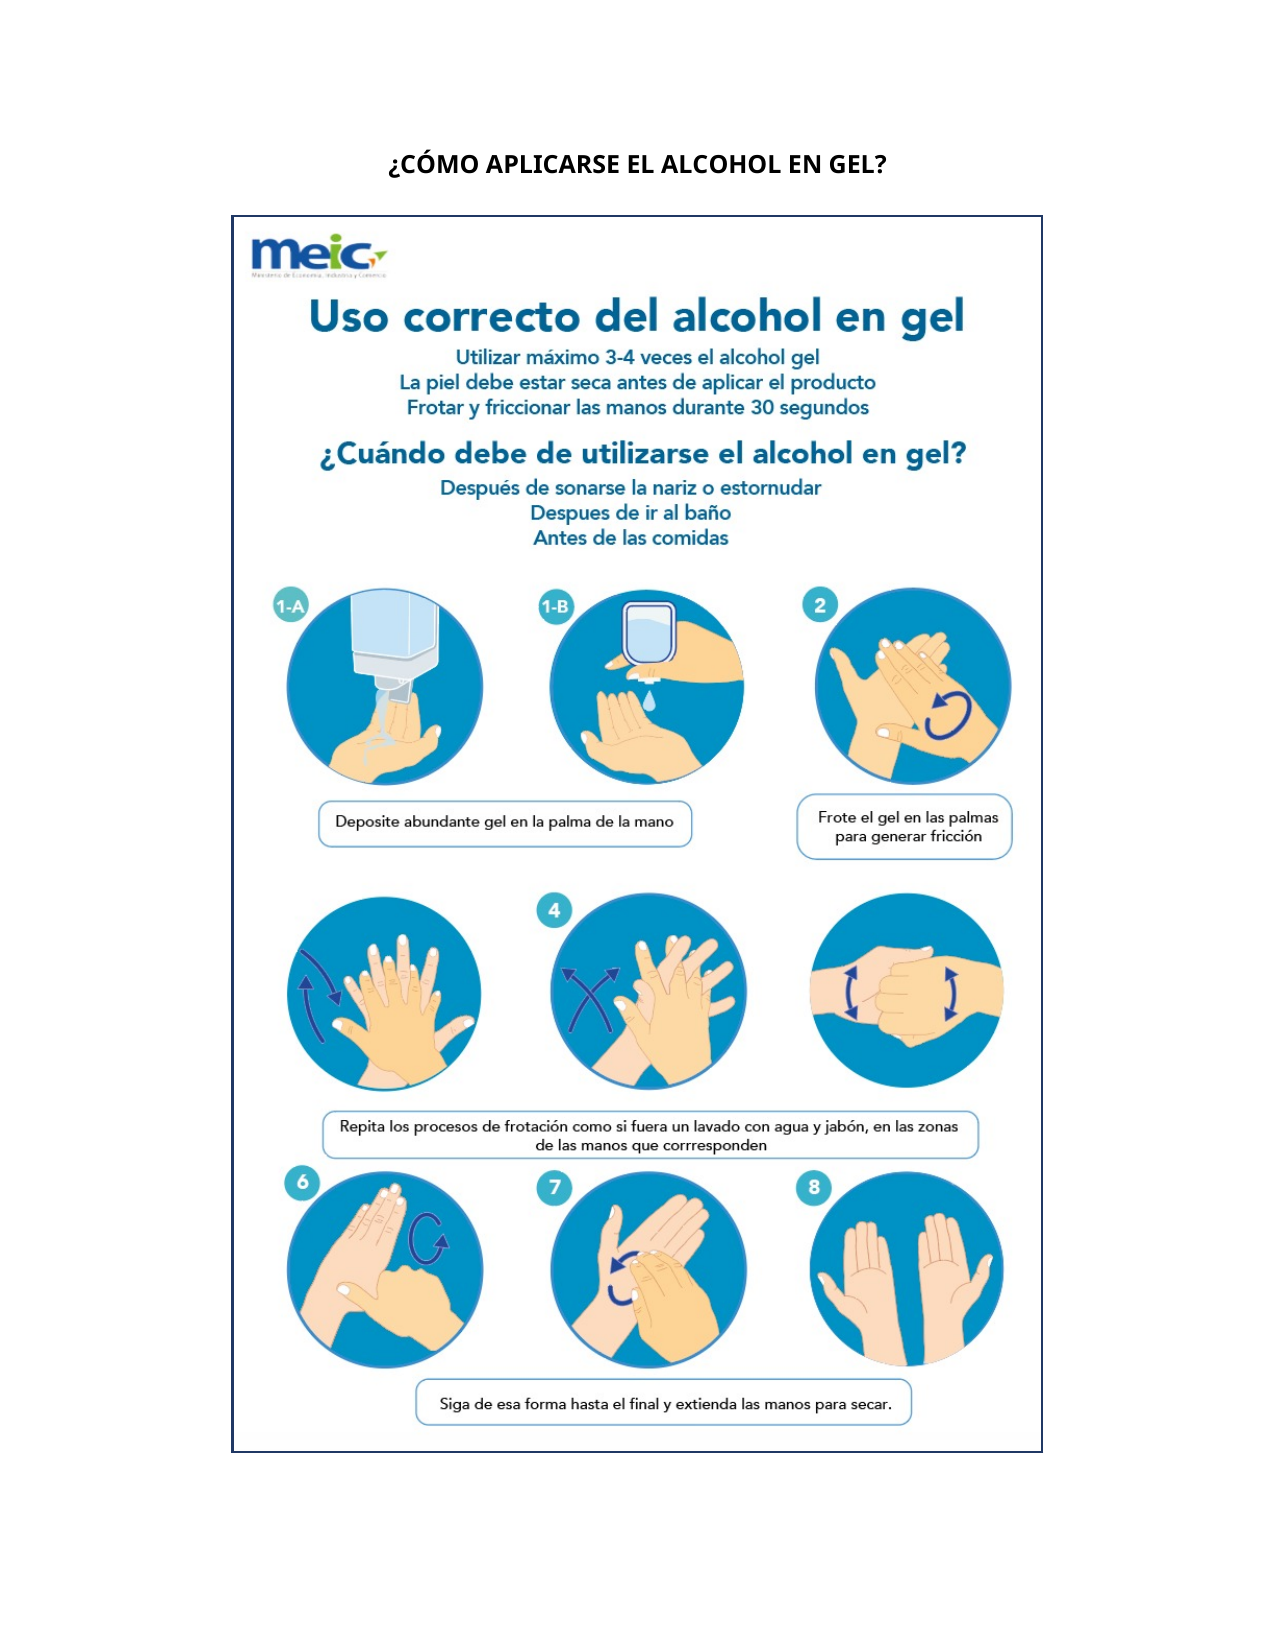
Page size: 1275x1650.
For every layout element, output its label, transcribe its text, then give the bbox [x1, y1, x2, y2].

picture [234, 217, 1041, 1451]
text ¿cÓMO APLICARSE EL ALCOHOL EN GEL? [177, 147, 1098, 181]
